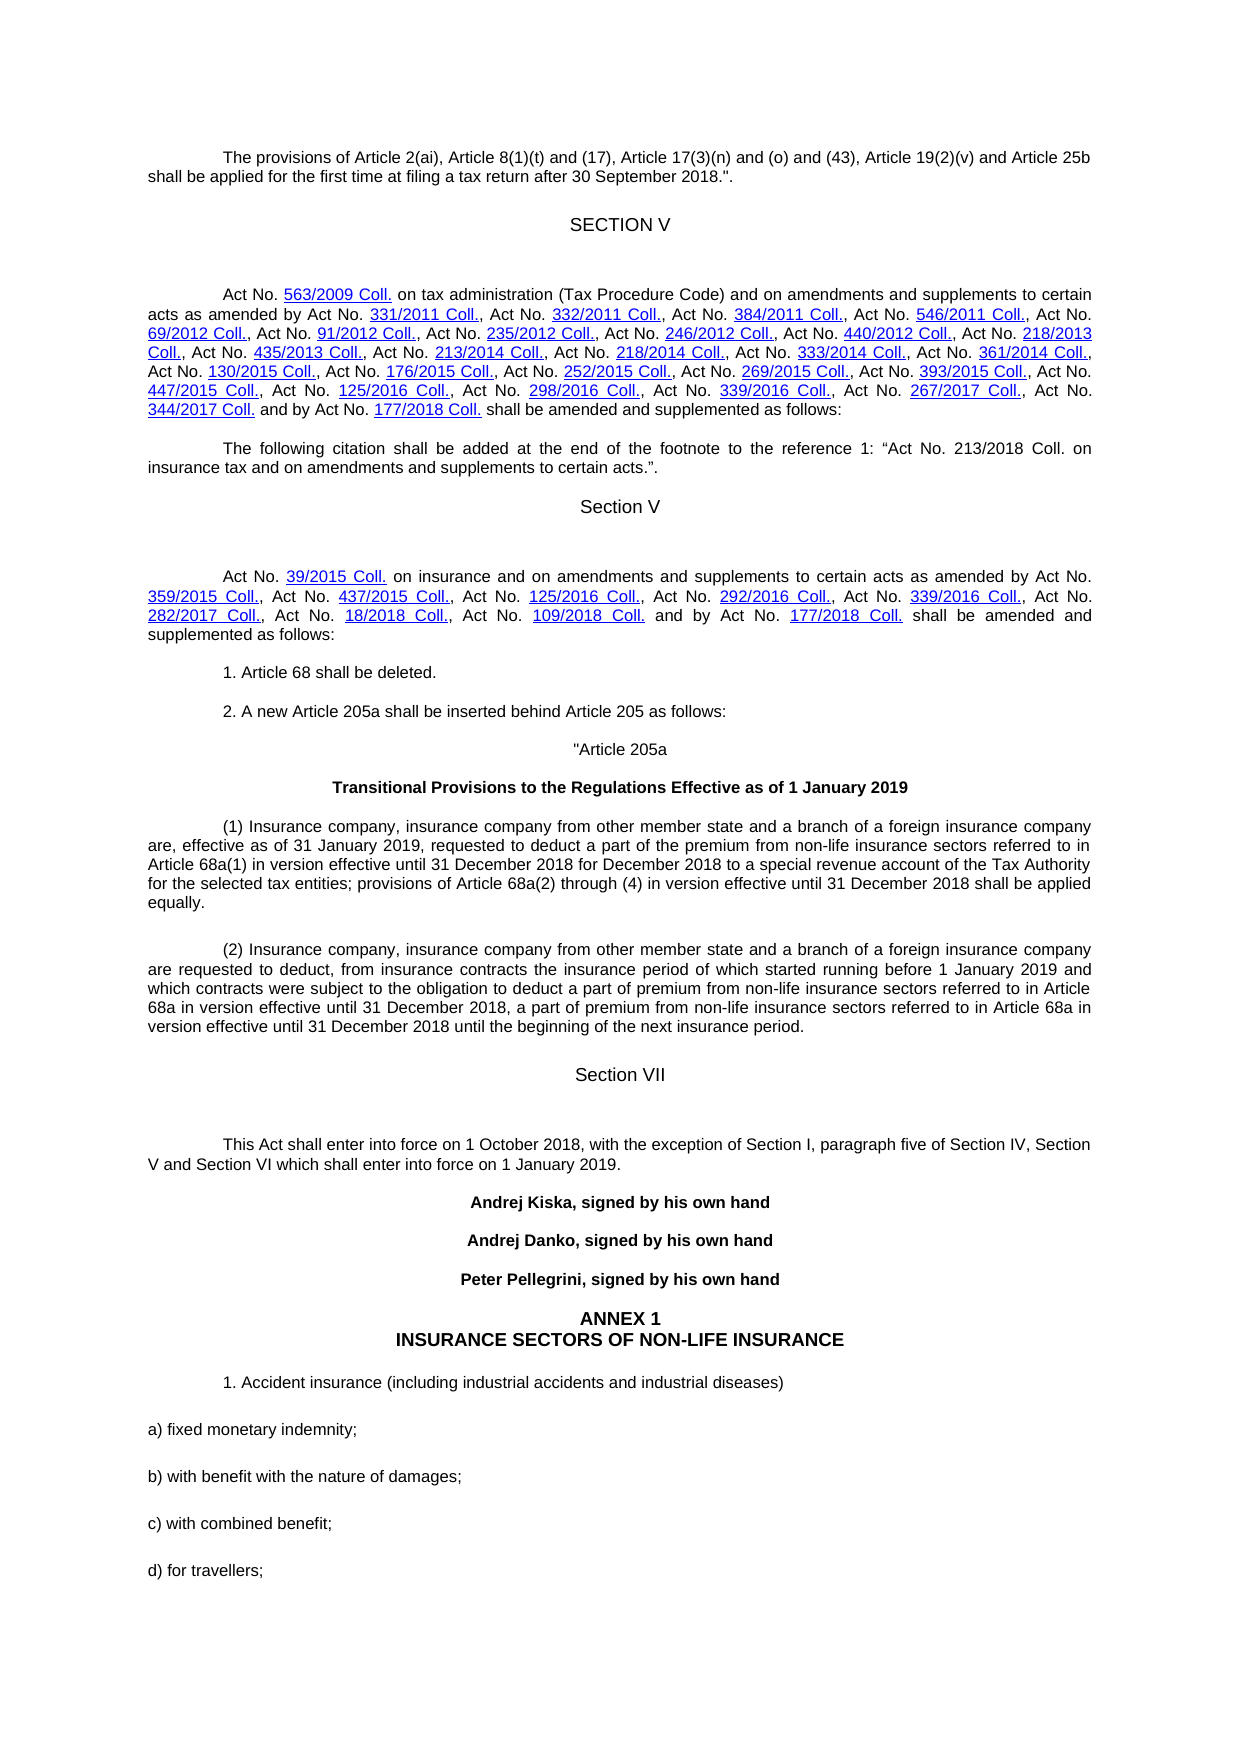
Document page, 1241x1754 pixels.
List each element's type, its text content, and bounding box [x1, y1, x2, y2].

text Act No. 563/2009 Coll. on tax administration (Tax Procedure Code) and on amendments and supplements to certain acts as amended by Act No. 331/2011 Coll., Act No. 332/2011 Coll., Act No. 384/2011 Coll., Act No. 546/2011 Coll., Act No. 69/2012 Coll., Act No. 91/2012 Coll., Act No. 235/2012 Coll., Act No. 246/2012 Coll., Act No. 440/2012 Coll., Act No. 218/2013 Coll., Act No. 435/2013 Coll., Act No. 213/2014 Coll., Act No. 218/2014 Coll., Act No. 333/2014 Coll., Act No. 361/2014 Coll., Act No. 130/2015 Coll., Act No. 176/2015 Coll., Act No. 252/2015 Coll., Act No. 269/2015 Coll., Act No. 393/2015 Coll., Act No. 447/2015 Coll., Act No. 125/2016 Coll., Act No. 298/2016 Coll., Act No. 339/2016 Coll., Act No. 267/2017 Coll., Act No. 344/2017 Coll. and by Act No. 177/2018 Coll. shall be amended and supplemented as follows: [148, 285, 1092, 419]
text Peter Pellegrini, signed by his own hand [148, 1269, 1092, 1288]
text "Article 205a [148, 740, 1092, 759]
text 1. Article 68 shall be deleted. [148, 663, 1092, 682]
text The following citation shall be added at the end of the footnote to the reference 1: “Act No. 213/2018 Coll. on insurance tax and on amendments and supplements to certain acts.”. [148, 438, 1092, 477]
text Act No. 39/2015 Coll. on insurance and on amendments and supplements to certain acts as amended by Act No. 359/2015 Coll., Act No. 437/2015 Coll., Act No. 125/2016 Coll., Act No. 292/2016 Coll., Act No. 339/2016 Coll., Act No. 282/2017 Coll., Act No. 18/2018 Coll., Act No. 109/2018 Coll. and by Act No. 177/2018 Coll. shall be amended and supplemented as follows: [148, 567, 1092, 644]
text 1. Accident insurance (including industrial accidents and industrial diseases) [148, 1372, 1092, 1392]
text a) fixed monetary indemnity; [148, 1419, 1092, 1439]
text c) with combined benefit; [148, 1514, 1092, 1533]
text This Act shall enter into force on 1 October 2018, with the exception of Section I, paragraph five of Section IV, Section V and Section VI which shall enter into force on 1 January 2019. [148, 1135, 1092, 1173]
text ANNEX 1 [148, 1308, 1092, 1329]
text Section VII [148, 1064, 1092, 1086]
text d) for travellers; [148, 1561, 1092, 1580]
text (2) Insurance company, insurance company from other member state and a branch of a foreign insurance company are requested to deduct, from insurance contracts the insurance period of which started running before 1 January 2019 and which contracts were subject to the obligation to deduct a part of premium from non-life insurance sectors referred to in Article 68a in version effective until 31 December 2018, a part of premium from non-life insurance sectors referred to in Article 68a in version effective until 31 December 2018 until the beginning of the next insurance period. [148, 940, 1092, 1036]
text Section V [148, 496, 1092, 518]
text Andrej Kiska, signed by his own hand [148, 1193, 1092, 1212]
text Andrej Danko, signed by his own hand [148, 1231, 1092, 1250]
text Transitional Provisions to the Regulations Effective as of 1 January 2019 [148, 778, 1092, 797]
text 2. A new Article 205a shall be inserted behind Article 205 as follows: [148, 701, 1092, 721]
text SECTION V [148, 214, 1092, 236]
text The provisions of Article 2(ai), Article 8(1)(t) and (17), Article 17(3)(n) and (o) and (43), Article 19(2)(v) and Article 25b shall be applied for the first time at filing a tax return after 30 September 2018.". [148, 148, 1092, 186]
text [148, 1467, 1092, 1486]
text INSURANCE SECTORS OF NON-LIFE INSURANCE [148, 1329, 1092, 1351]
text (1) Insurance company, insurance company from other member state and a branch of a foreign insurance company are, effective as of 31 January 2019, requested to deduct a part of the premium from non-life insurance sectors referred to in Article 68a(1) in version effective until 31 December 2018 for December 2018 to a special revenue account of the Tax Authority for the selected tax entities; provisions of Article 68a(2) through (4) in version effective until 31 December 2018 shall be applied equally. [148, 816, 1092, 912]
